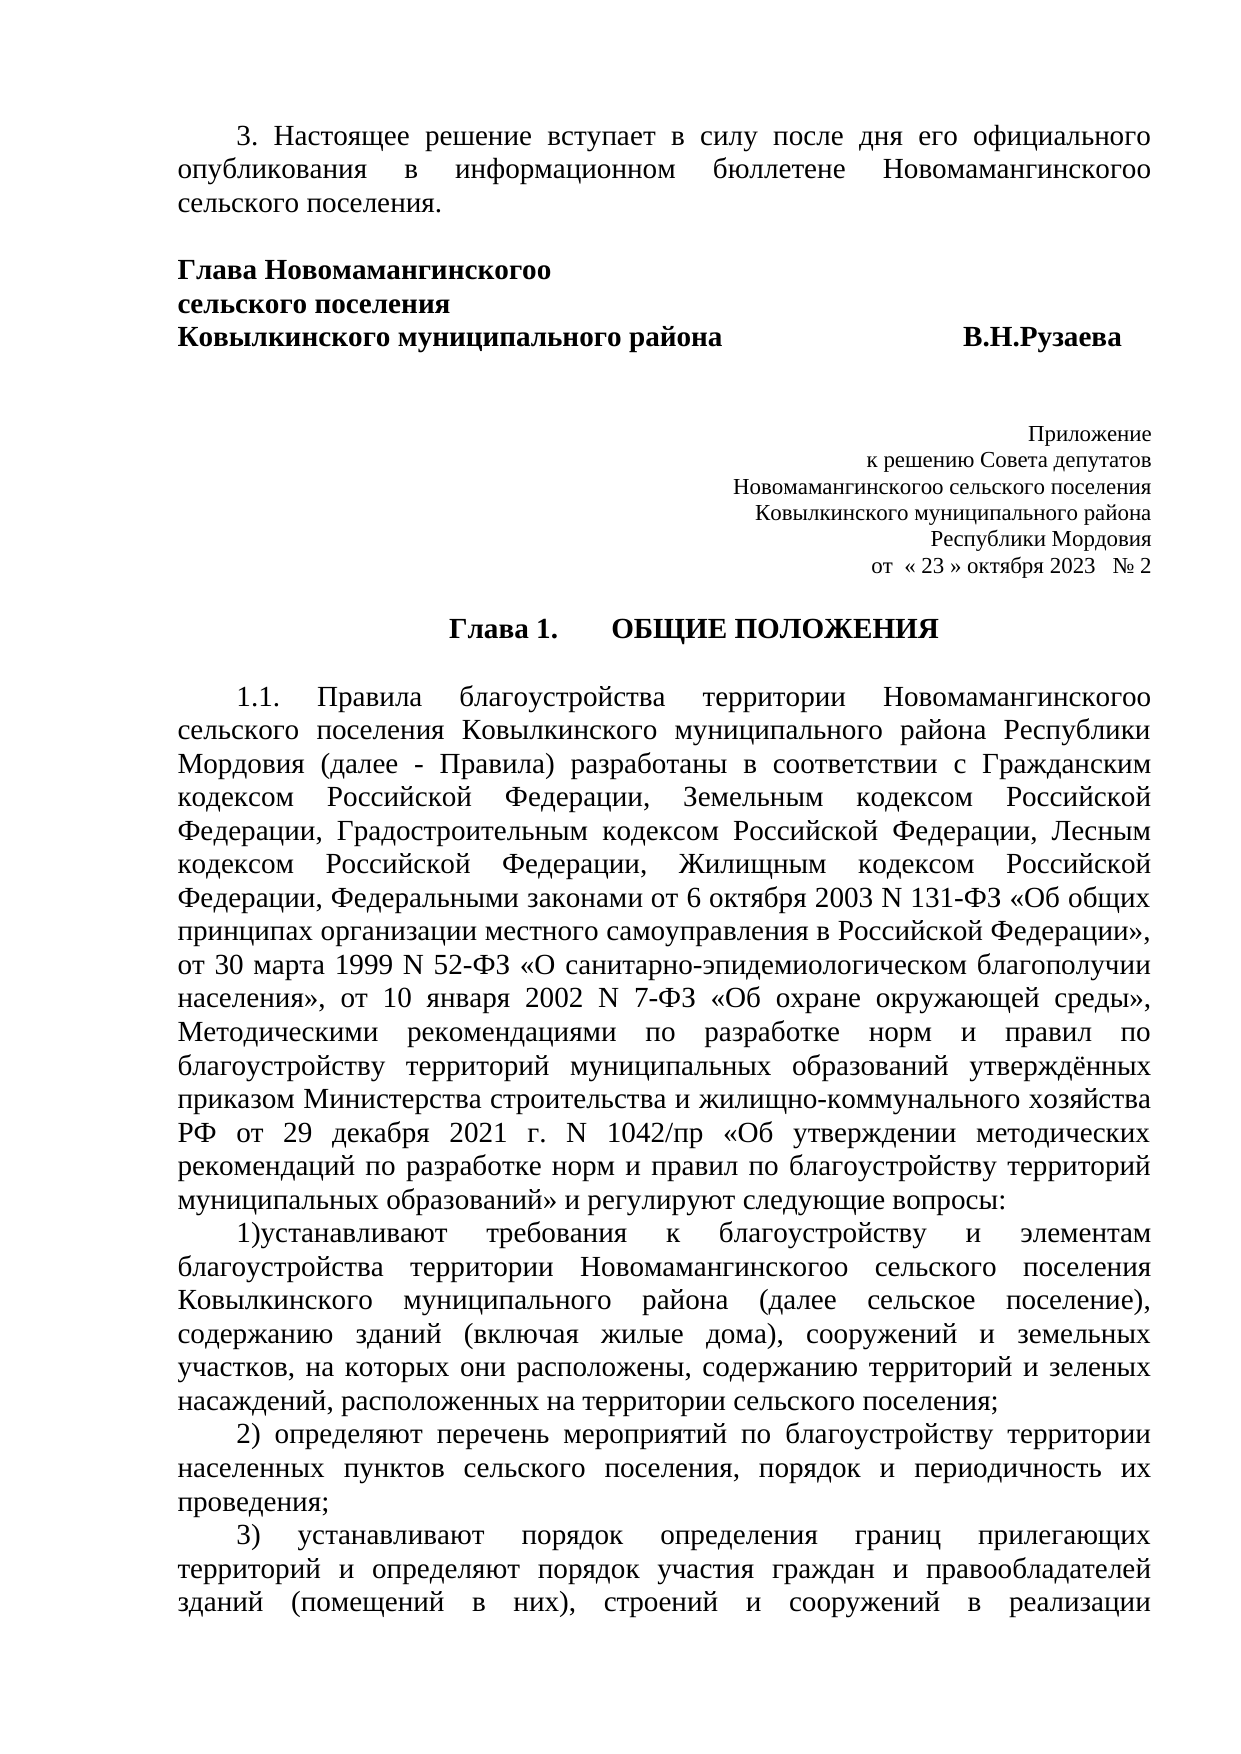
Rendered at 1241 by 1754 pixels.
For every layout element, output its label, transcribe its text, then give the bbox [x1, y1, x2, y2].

text Ковылкинского муниципального района В.Н.Рузаева [177, 319, 1152, 353]
text 1)устанавливают требования к благоустройству и элементам благоустройства территории Новомамангинскогоо сельского поселения Ковылкинского муниципального района (далее сельское поселение), содержанию зданий (включая жилые дома), сооружений и земельных участков, на которых они расположены, содержанию территорий и зеленых насаждений, расположенных на территории сельского поселения; [177, 1215, 1152, 1417]
text Глава 1. ОБЩИЕ ПОЛОЖЕНИЯ [177, 612, 1152, 645]
text Приложение [177, 420, 1152, 446]
text сельского поселения [177, 286, 1152, 319]
text Ковылкинского муниципального района [177, 499, 1152, 525]
text к решению Совета депутатов [177, 446, 1152, 473]
text 3. Настоящее решение вступает в силу после дня его официального опубликования в информационном бюллетене Новомамангинскогоо сельского поселения. [177, 118, 1152, 219]
text 1.1. Правила благоустройства территории Новомамангинскогоо сельского поселения Ковылкинского муниципального района Республики Мордовия (далее - Правила) разработаны в соответствии с Гражданским кодексом Российской Федерации, Земельным кодексом Российской Федерации, Градостроительным кодексом Российской Федерации, Лесным кодексом Российской Федерации, Жилищным кодексом Российской Федерации, Федеральными законами от 6 октября 2003 N 131-ФЗ «Об общих принципах организации местного самоуправления в Российской Федерации», от 30 марта 1999 N 52-ФЗ «О санитарно-эпидемиологическом благополучии населения», от 10 января 2002 N 7-ФЗ «Об охране окружающей среды», Методическими рекомендациями по разработке норм и правил по благоустройству территорий муниципальных образований утверждённых приказом Министерства строительства и жилищно-коммунального хозяйства РФ от 29 декабря . N 1042/пр «Об утверждении методических рекомендаций по разработке норм и правил по благоустройству территорий муниципальных образований» и регулируют следующие вопросы: [177, 679, 1152, 1215]
text 2) определяют перечень мероприятий по благоустройству территории населенных пунктов сельского поселения, порядок и периодичность их проведения; [177, 1417, 1152, 1517]
text Глава Новомамангинскогоо [177, 252, 1152, 286]
text Новомамангинскогоо сельского поселения [177, 473, 1152, 499]
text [177, 1517, 1152, 1618]
text Республики Мордовия [177, 525, 1152, 552]
text от « 23 » октября 2023 № 2 [177, 552, 1152, 578]
